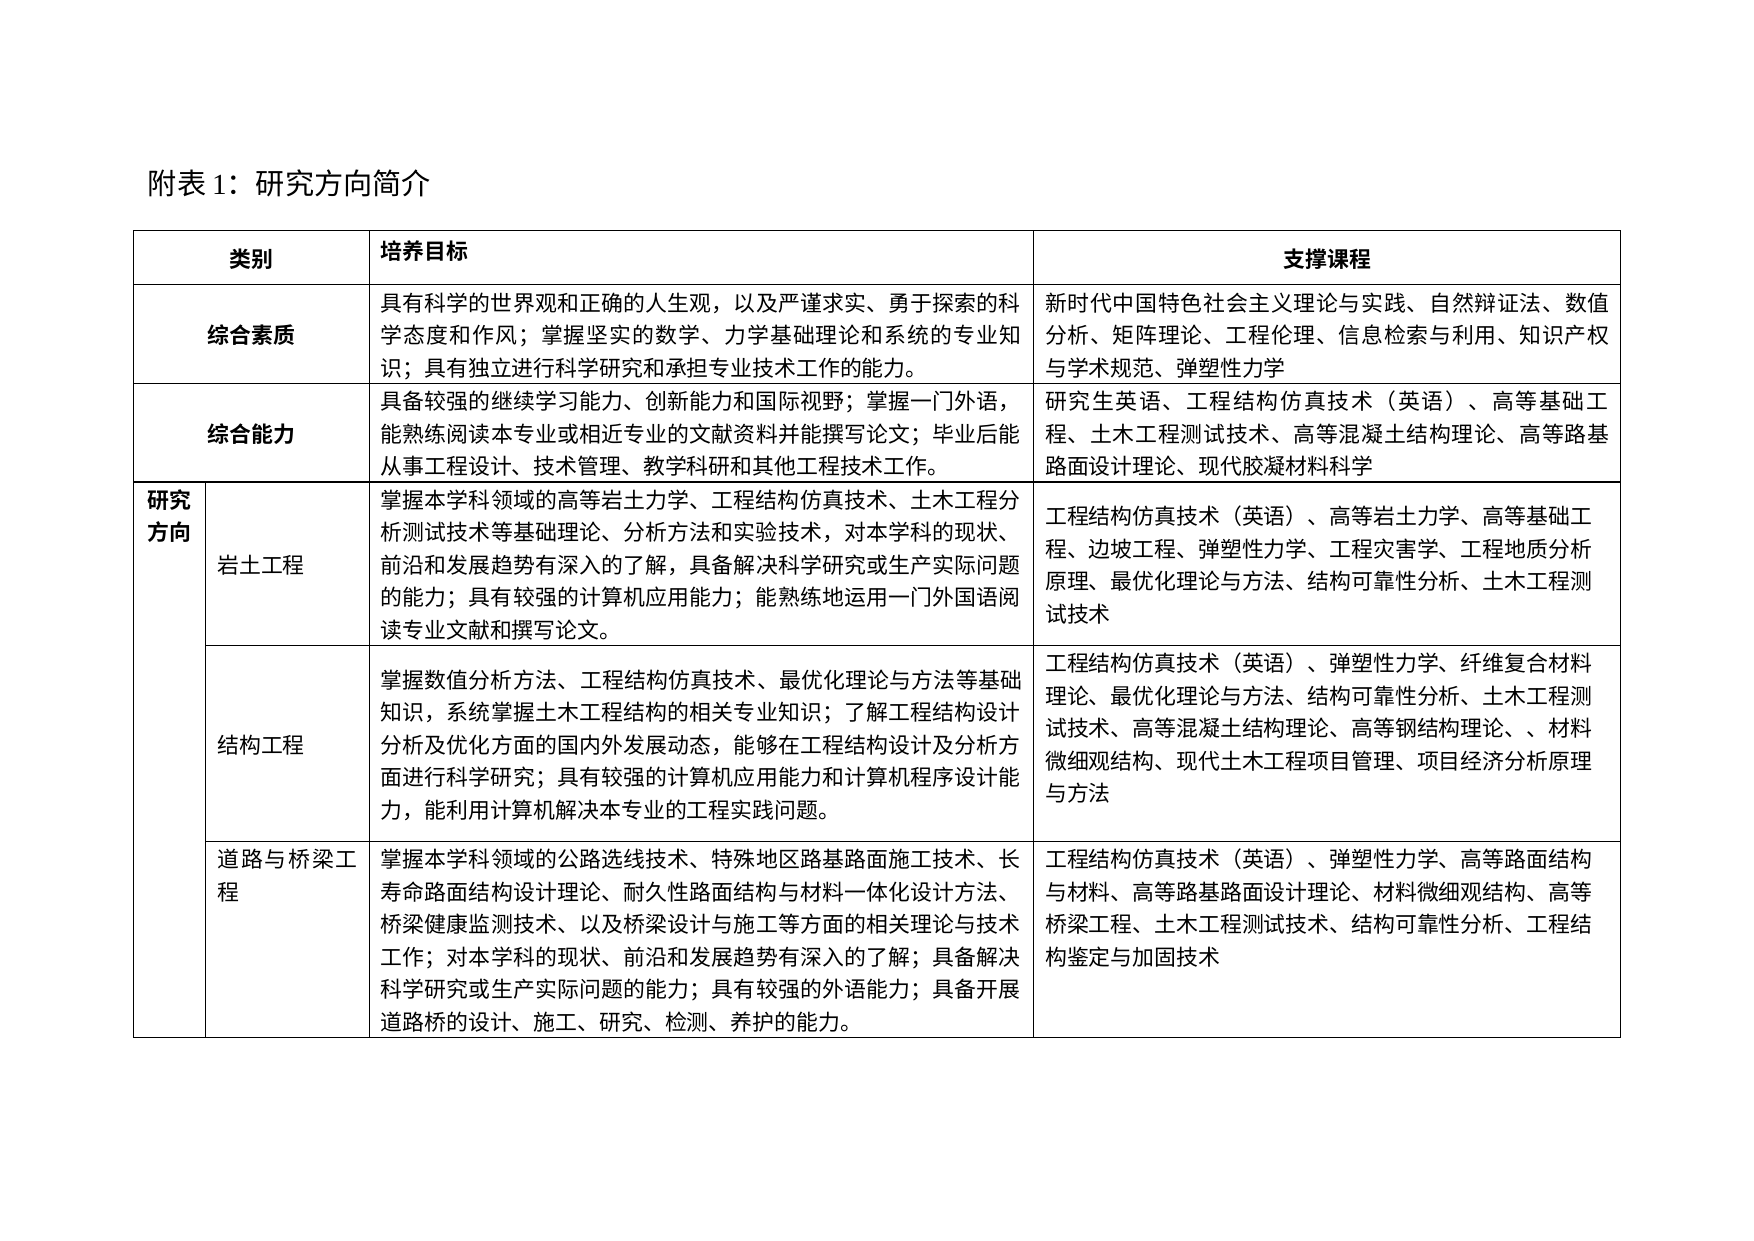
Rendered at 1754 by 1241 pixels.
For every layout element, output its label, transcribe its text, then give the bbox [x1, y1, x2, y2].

table_cell 具有科学的世界观和正确的人生观，以及严谨求实、勇于探索的科学态度和作风；掌握坚实的数学、力学基础理论和系统的专业知识；具有独立进行科学研究和承担专业技术工作的能力。 [370, 285, 1033, 383]
text 附表1：研究方向简介 [148, 149, 1606, 214]
table_cell 岩土工程 [206, 483, 369, 645]
table_cell 掌握本学科领域的公路选线技术、特殊地区路基路面施工技术、长寿命路面结构设计理论、耐久性路面结构与材料一体化设计方法、桥梁健康监测技术、以及桥梁设计与施工等方面的相关理论与技术工作；对本学科的现状、前沿和发展趋势有深入的了解；具备解决科学研究或生产实际问题的能力；具有较强的外语能力；具备开展道路桥的设计、施工、研究、检测、养护的能力。 [370, 842, 1033, 1037]
table_cell 具备较强的继续学习能力、创新能力和国际视野；掌握一门外语，能熟练阅读本专业或相近专业的文献资料并能撰写论文；毕业后能从事工程设计、技术管理、教学科研和其他工程技术工作。 [370, 384, 1033, 481]
table_header 类别 [134, 231, 369, 284]
table_cell 研究方向 [134, 483, 205, 1037]
table_cell 结构工程 [206, 646, 369, 841]
table_cell 综合素质 [134, 285, 369, 383]
table_cell 研究生英语、工程结构仿真技术（英语）、高等基础工程、土木工程测试技术、高等混凝土结构理论、高等路基路面设计理论、现代胶凝材料科学 [1034, 384, 1620, 481]
table_cell 掌握数值分析方法、工程结构仿真技术、最优化理论与方法等基础知识，系统掌握土木工程结构的相关专业知识；了解工程结构设计分析及优化方面的国内外发展动态，能够在工程结构设计及分析方面进行科学研究；具有较强的计算机应用能力和计算机程序设计能力，能利用计算机解决本专业的工程实践问题。 [370, 646, 1033, 841]
table_cell 掌握本学科领域的高等岩土力学、工程结构仿真技术、土木工程分析测试技术等基础理论、分析方法和实验技术，对本学科的现状、前沿和发展趋势有深入的了解，具备解决科学研究或生产实际问题的能力；具有较强的计算机应用能力；能熟练地运用一门外国语阅读专业文献和撰写论文。 [370, 483, 1033, 645]
table_header 支撑课程 [1034, 231, 1620, 284]
table_cell 工程结构仿真技术（英语）、弹塑性力学、高等路面结构与材料、高等路基路面设计理论、材料微细观结构、高等桥梁工程、土木工程测试技术、结构可靠性分析、工程结构鉴定与加固技术 [1034, 842, 1620, 1037]
table_cell 综合能力 [134, 384, 369, 481]
table_cell 工程结构仿真技术（英语）、高等岩土力学、高等基础工程、边坡工程、弹塑性力学、工程灾害学、工程地质分析原理、最优化理论与方法、结构可靠性分析、土木工程测试技术 [1034, 483, 1620, 645]
table_cell 道路与桥梁工程 [206, 842, 369, 1037]
table_header 培养目标 [370, 231, 1033, 284]
table_cell 工程结构仿真技术（英语）、弹塑性力学、纤维复合材料理论、最优化理论与方法、结构可靠性分析、土木工程测试技术、高等混凝土结构理论、高等钢结构理论、、材料微细观结构、现代土木工程项目管理、项目经济分析原理与方法 [1034, 646, 1620, 841]
table_cell 新时代中国特色社会主义理论与实践、自然辩证法、数值分析、矩阵理论、工程伦理、信息检索与利用、知识产权与学术规范、弹塑性力学 [1034, 285, 1620, 383]
